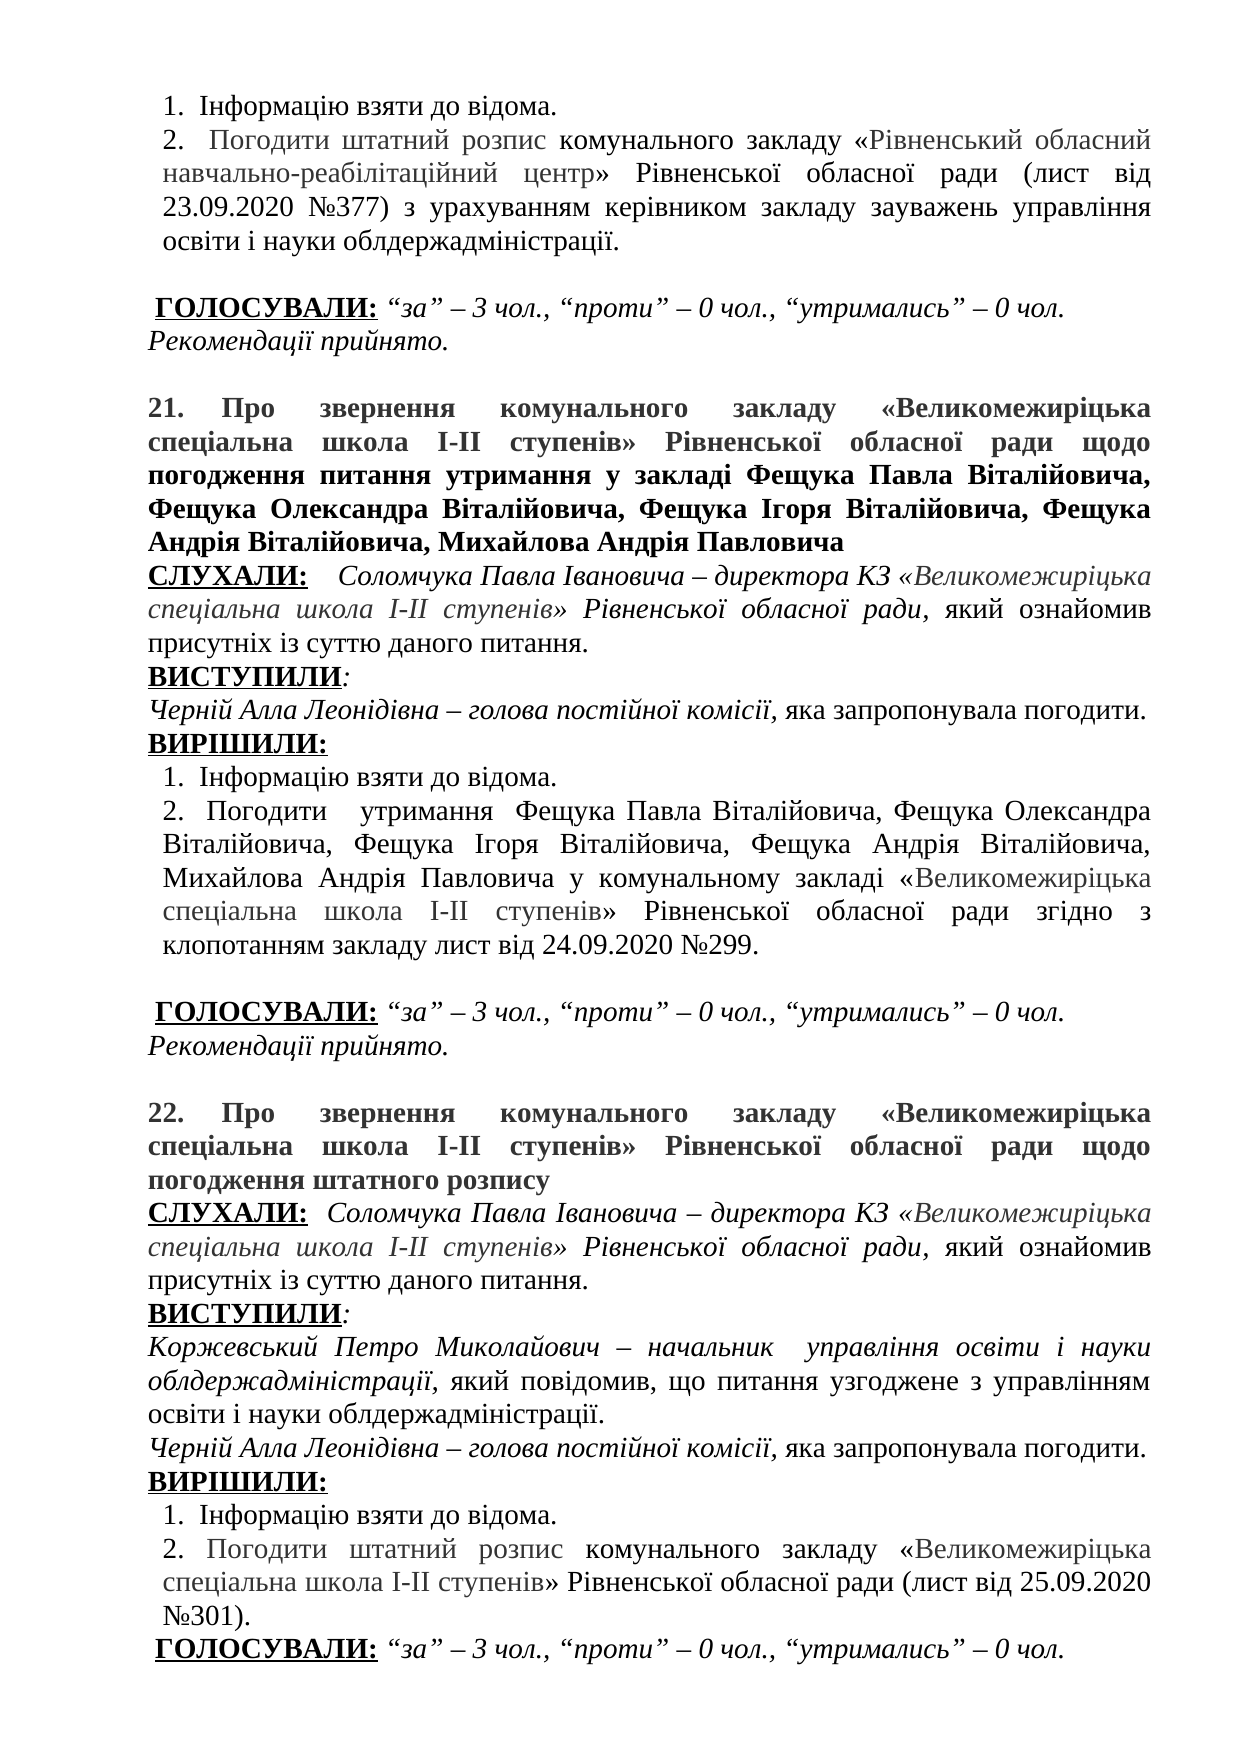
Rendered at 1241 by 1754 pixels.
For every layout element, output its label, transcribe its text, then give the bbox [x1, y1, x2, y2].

text Рекомендації прийнято. [148, 1028, 1152, 1061]
list ГОЛОСУВАЛИ: “за” – 3 чол., “проти” – 0 чол., “утримались” – 0 чол. [148, 290, 1152, 323]
list 1. Інформацію взяти до відома. [162, 88, 1152, 122]
text Коржевський Петро Миколайович – начальник управління освіти і науки облдержадміністрації, який повідомив, що питання узгоджене з управлінням освіти і науки облдержадміністрації. [148, 1329, 1152, 1430]
list 1. Інформацію взяти до відома. [162, 759, 1152, 793]
text Рекомендації прийнято. [148, 323, 1152, 357]
text ВИСТУПИЛИ: [148, 1296, 1152, 1329]
list Черній Алла Леонідівна – голова постійної комісії, яка запропонувала погодити. [148, 1430, 1152, 1464]
list 2. Погодити утримання Фещука Павла Віталійовича, Фещука Олександра Віталійовича, Фещука Ігоря Віталійовича, Фещука Андрія Віталійовича, Михайлова Андрія Павловича у комунальному закладі «Великомежиріцька спеціальна школа I-II ступенів» Рівненської обласної ради згідно з клопотанням закладу лист від 24.09.2020 №299. [162, 793, 1152, 961]
text ВИРІШИЛИ: [148, 726, 1152, 759]
list 1. Інформацію взяти до відома. [162, 1497, 1152, 1531]
list Черній Алла Леонідівна – голова постійної комісії, яка запропонувала погодити. [148, 692, 1152, 726]
list 2. Погодити штатний розпис комунального закладу «Рівненський обласний навчально-реабілітаційний центр» Рівненської обласної ради (лист від 23.09.2020 №377) з урахуванням керівником закладу зауважень управління освіти і науки облдержадміністрації. [162, 122, 1152, 256]
list Про звернення комунального закладу «Великомежиріцька спеціальна школа I-II ступенів» Рівненської обласної ради щодо погодження питання утримання у закладі Фещука Павла Віталійовича, Фещука Олександра Віталійовича, Фещука Ігоря Віталійовича, Фещука Андрія Віталійовича, Михайлова Андрія Павловича [148, 390, 1152, 558]
list Про звернення комунального закладу «Великомежиріцька спеціальна школа I-II ступенів» Рівненської обласної ради щодо погодження штатного розпису [148, 1095, 1152, 1195]
list СЛУХАЛИ: Соломчука Павла Івановича – директора КЗ «Великомежиріцька спеціальна школа I-II ступенів» Рівненської обласної ради, який ознайомив присутніх із суттю даного питання. [148, 558, 1152, 659]
text ВИСТУПИЛИ: [148, 659, 1152, 692]
text ВИРІШИЛИ: [148, 1464, 1152, 1497]
list ГОЛОСУВАЛИ: “за” – 3 чол., “проти” – 0 чол., “утримались” – 0 чол. [148, 1631, 1152, 1665]
list ГОЛОСУВАЛИ: “за” – 3 чол., “проти” – 0 чол., “утримались” – 0 чол. [148, 994, 1152, 1028]
list 2. Погодити штатний розпис комунального закладу «Великомежиріцька спеціальна школа I-II ступенів» Рівненської обласної ради (лист від 25.09.2020 №301). [162, 1531, 1152, 1631]
list СЛУХАЛИ: Соломчука Павла Івановича – директора КЗ «Великомежиріцька спеціальна школа I-II ступенів» Рівненської обласної ради, який ознайомив присутніх із суттю даного питання. [148, 1195, 1152, 1296]
